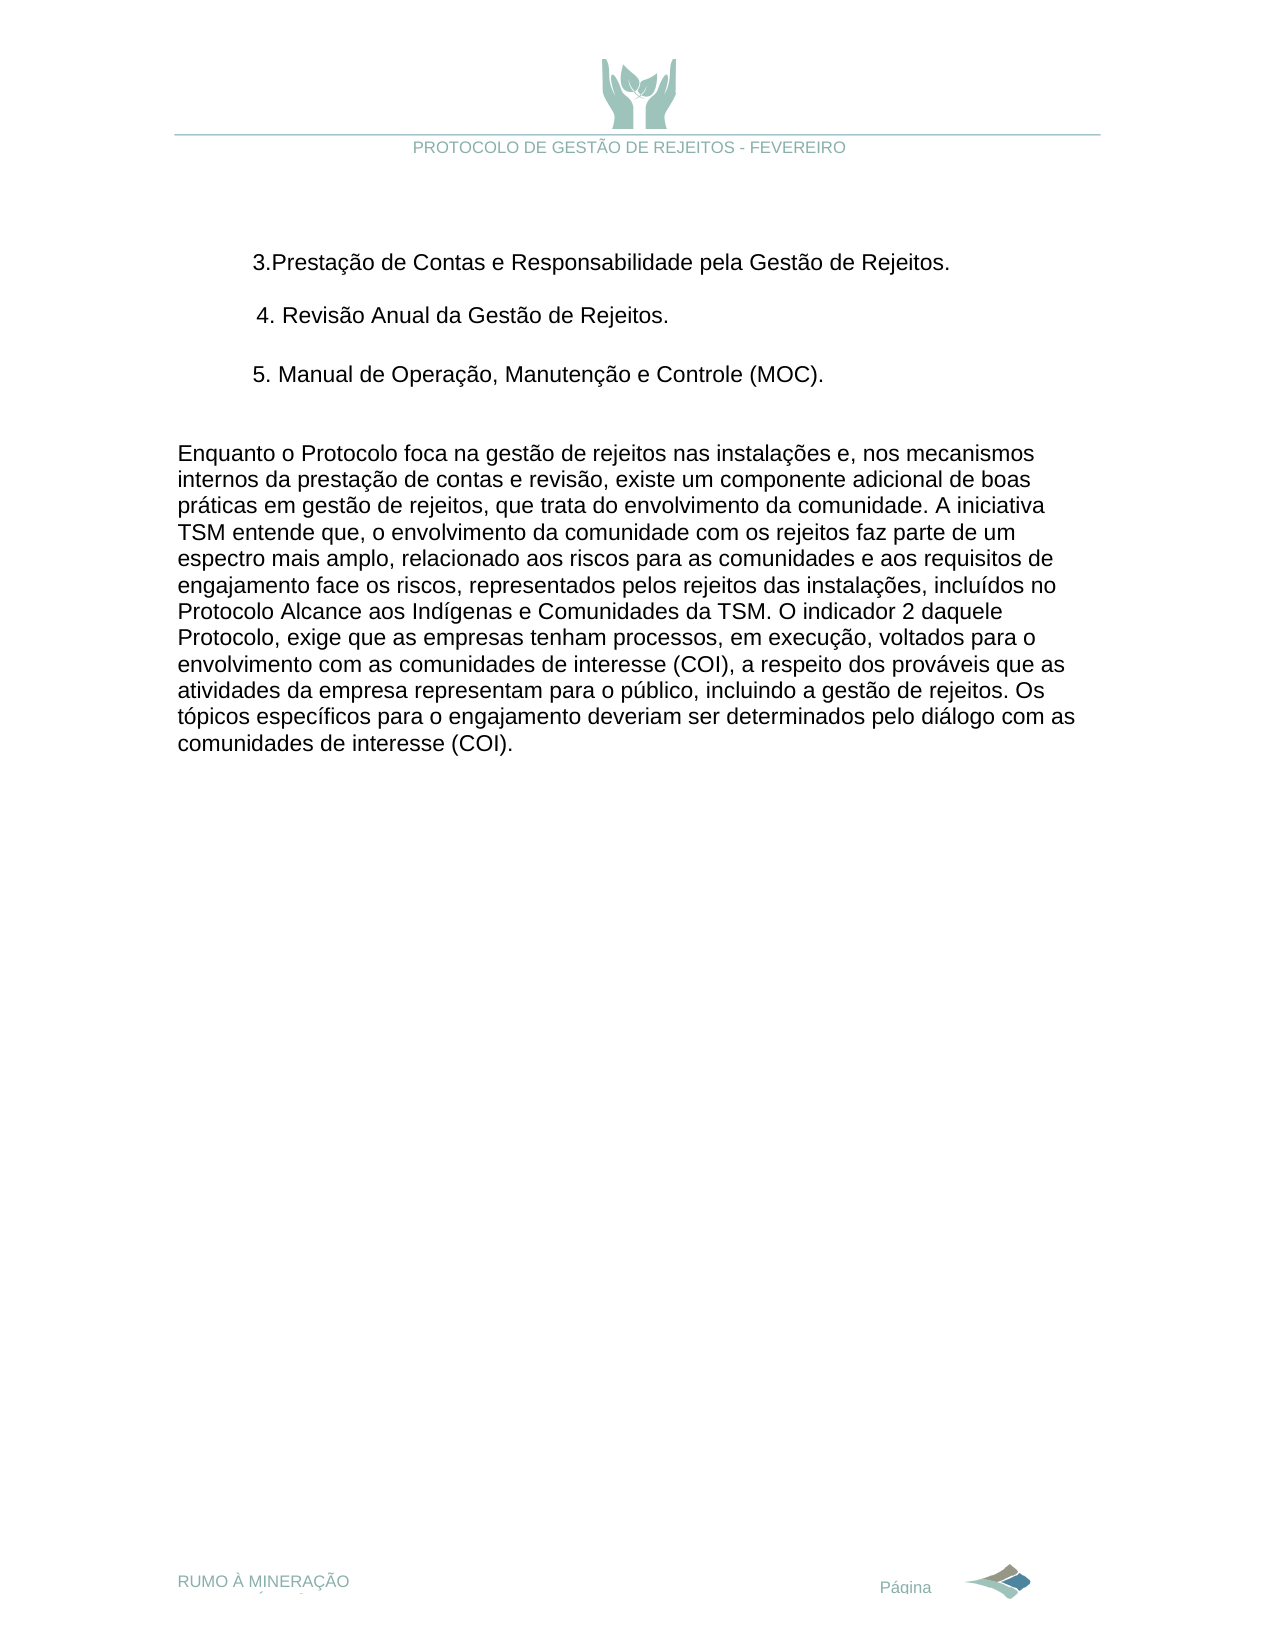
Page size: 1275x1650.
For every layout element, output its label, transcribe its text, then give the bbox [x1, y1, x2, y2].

picture [602, 59, 676, 129]
text 3.Prestação de Contas e Responsabilidade pela Gestão de Rejeitos. [215, 249, 1123, 276]
text 5. Manual de Operação, Manutenção e Controle (MOC). [215, 361, 1123, 387]
picture [964, 1564, 1031, 1599]
text 4. Revisão Anual da Gestão de Rejeitos. [106, 302, 1123, 328]
text Enquanto o Protocolo foca na gestão de rejeitos nas instalações e, nos mecanismos internos da prestação de contas e revisão, existe um componente adicional de boas práticas em gestão de rejeitos, que trata do envolvimento da comunidade. A iniciativa TSM entende que, o envolvimento da comunidade com os rejeitos faz parte de um espectro mais amplo, relacionado aos riscos para as comunidades e aos requisitos de engajamento face os riscos, representados pelos rejeitos das instalações, incluídos no Protocolo Alcance aos Indígenas e Comunidades da TSM. O indicador 2 daquele Protocolo, exige que as empresas tenham processos, em execução, voltados para o envolvimento com as comunidades de interesse (COI), a respeito dos prováveis que as atividades da empresa representam para o público, incluindo a gestão de rejeitos. Os tópicos específicos para o engajamento deveriam ser determinados pelo diálogo com as comunidades de interesse (COI). [177, 440, 1086, 756]
